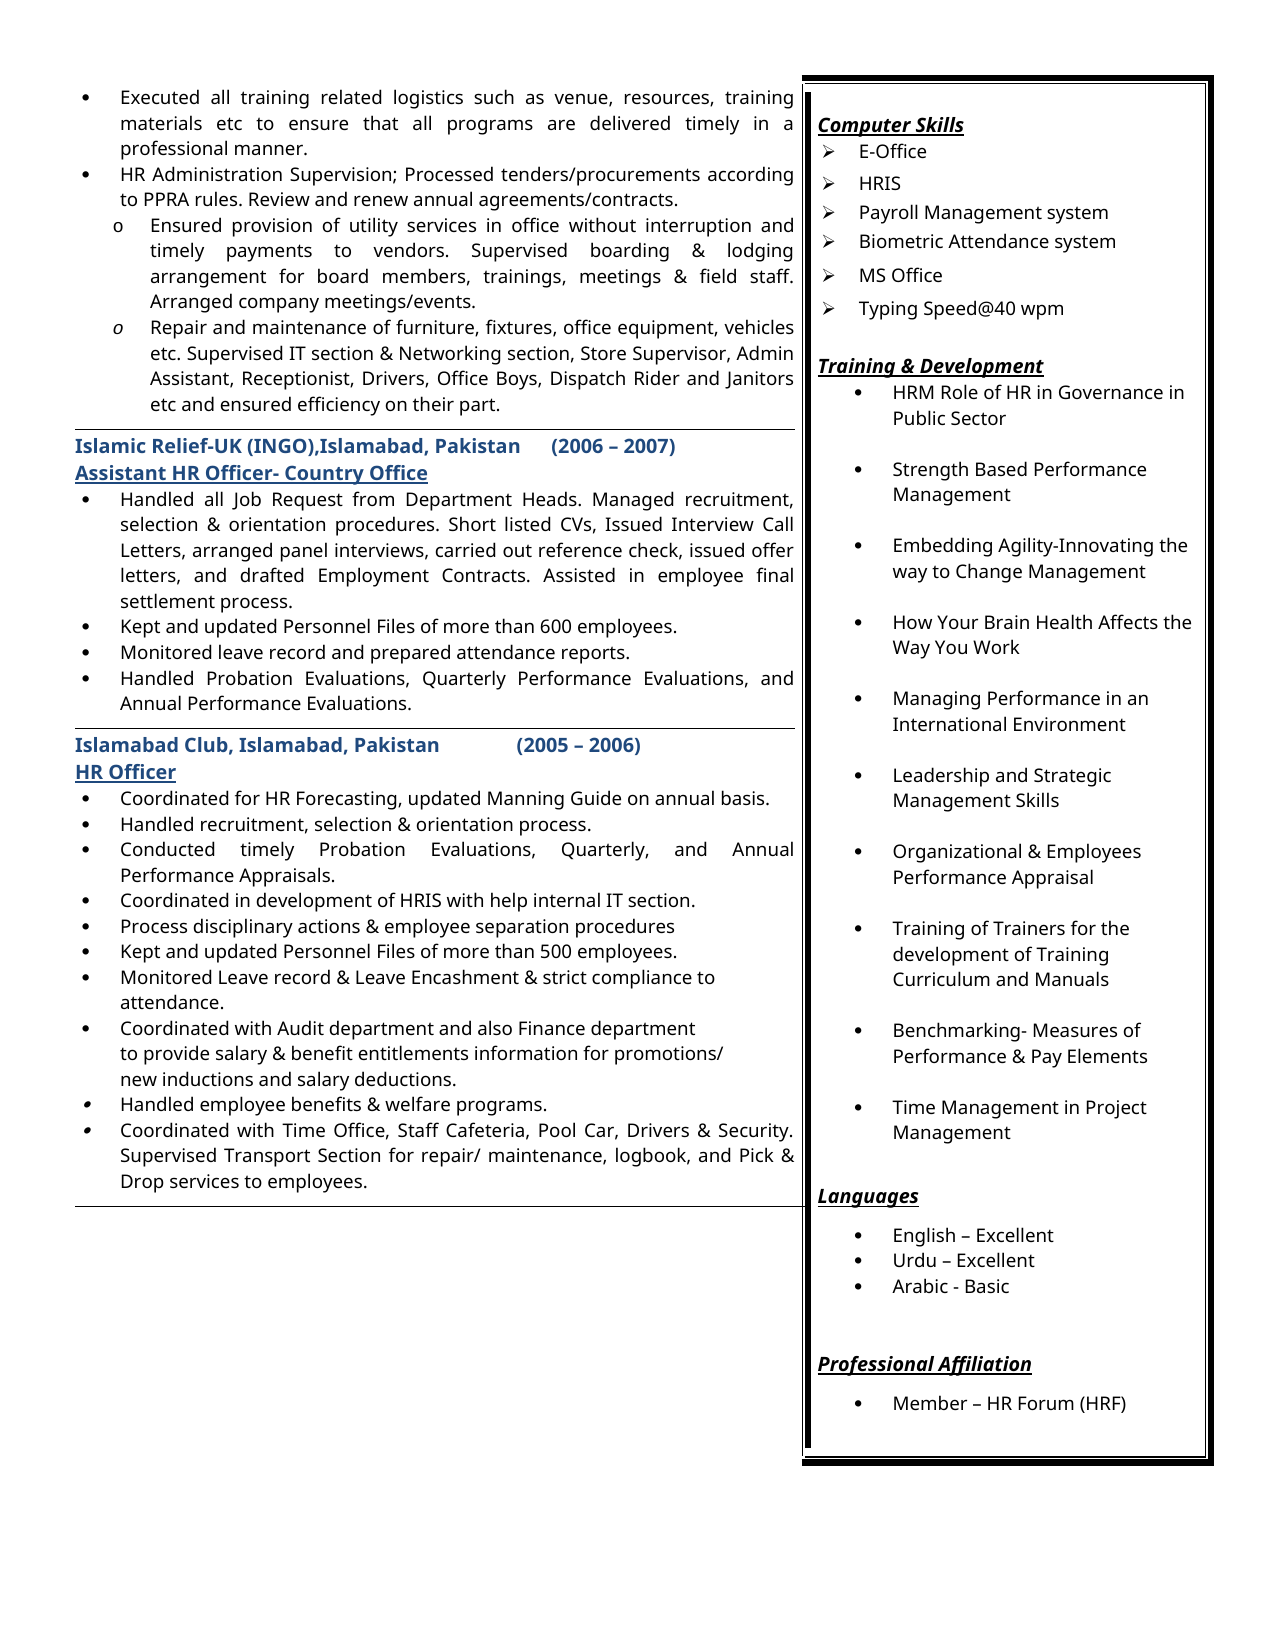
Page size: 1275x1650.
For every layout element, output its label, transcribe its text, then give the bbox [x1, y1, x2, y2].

table_header Executed all training related logistics such as venue, resources, training materials etc to ensure that all programs are delivered timely in a professional manner. HR Administration Supervision; Processed tenders/procurements according to PPRA rules. Review and renew annual agreements/contracts. Ensured provision of utility services in office without interruption and timely payments to vendors. Supervised boarding & lodging arrangement for board members, trainings, meetings & field staff. Arranged company meetings/events. Repair and maintenance of furniture, fixtures, office equipment, vehicles etc. Supervised IT section & Networking section, Store Supervisor, Admin Assistant, Receptionist, Drivers, Office Boys, Dispatch Rider and Janitors etc and ensured efficiency on their part. Islamic Relief-UK (INGO),Islamabad, Pakistan (2006 – 2007) Assistant HR Officer- Country Office Handled all Job Request from Department Heads. Managed recruitment, selection & orientation procedures. Short listed CVs, Issued Interview Call Letters, arranged panel interviews, carried out reference check, issued offer letters, and drafted Employment Contracts. Assisted in employee final settlement process. Kept and updated Personnel Files of more than 600 employees. Monitored leave record and prepared attendance reports. Handled Probation Evaluations, Quarterly Performance Evaluations, and Annual Performance Evaluations. Islamabad Club, Islamabad, Pakistan (2005 – 2006) HR Officer Coordinated for HR Forecasting, updated Manning Guide on annual basis. Handled recruitment, selection & orientation process. Conducted timely Probation Evaluations, Quarterly, and Annual Performance Appraisals. Coordinated in development of HRIS with help internal IT section. Process disciplinary actions & employee separation procedures Kept and updated Personnel Files of more than 500 employees. Monitored Leave record & Leave Encashment & strict compliance to attendance. Coordinated with Audit department and also Finance department to provide salary & benefit entitlements information for promotions/ new inductions and salary deductions. Handled employee benefits & welfare programs. Coordinated with Time Office, Staff Cafeteria, Pool Car, Drivers & Security. Supervised Transport Section for repair/ maintenance, logbook, and Pick & Drop services to employees. [64, 75, 806, 1456]
table_header Computer Skills Training & Development HRM Role of HR in Governance in Public Sector Strength Based Performance Management Embedding Agility-Innovating the way to Change Management How Your Brain Health Affects the Way You Work Managing Performance in an International Environment Leadership and Strategic Management Skills Organizational & Employees Performance Appraisal Training of Trainers for the development of Training Curriculum and Manuals Benchmarking- Measures of Performance & Pay Elements Time Management in Project Management Languages English – Excellent Urdu – Excellent Arabic - Basic Professional Affiliation Member – HR Forum (HRF) [806, 84, 1205, 1456]
